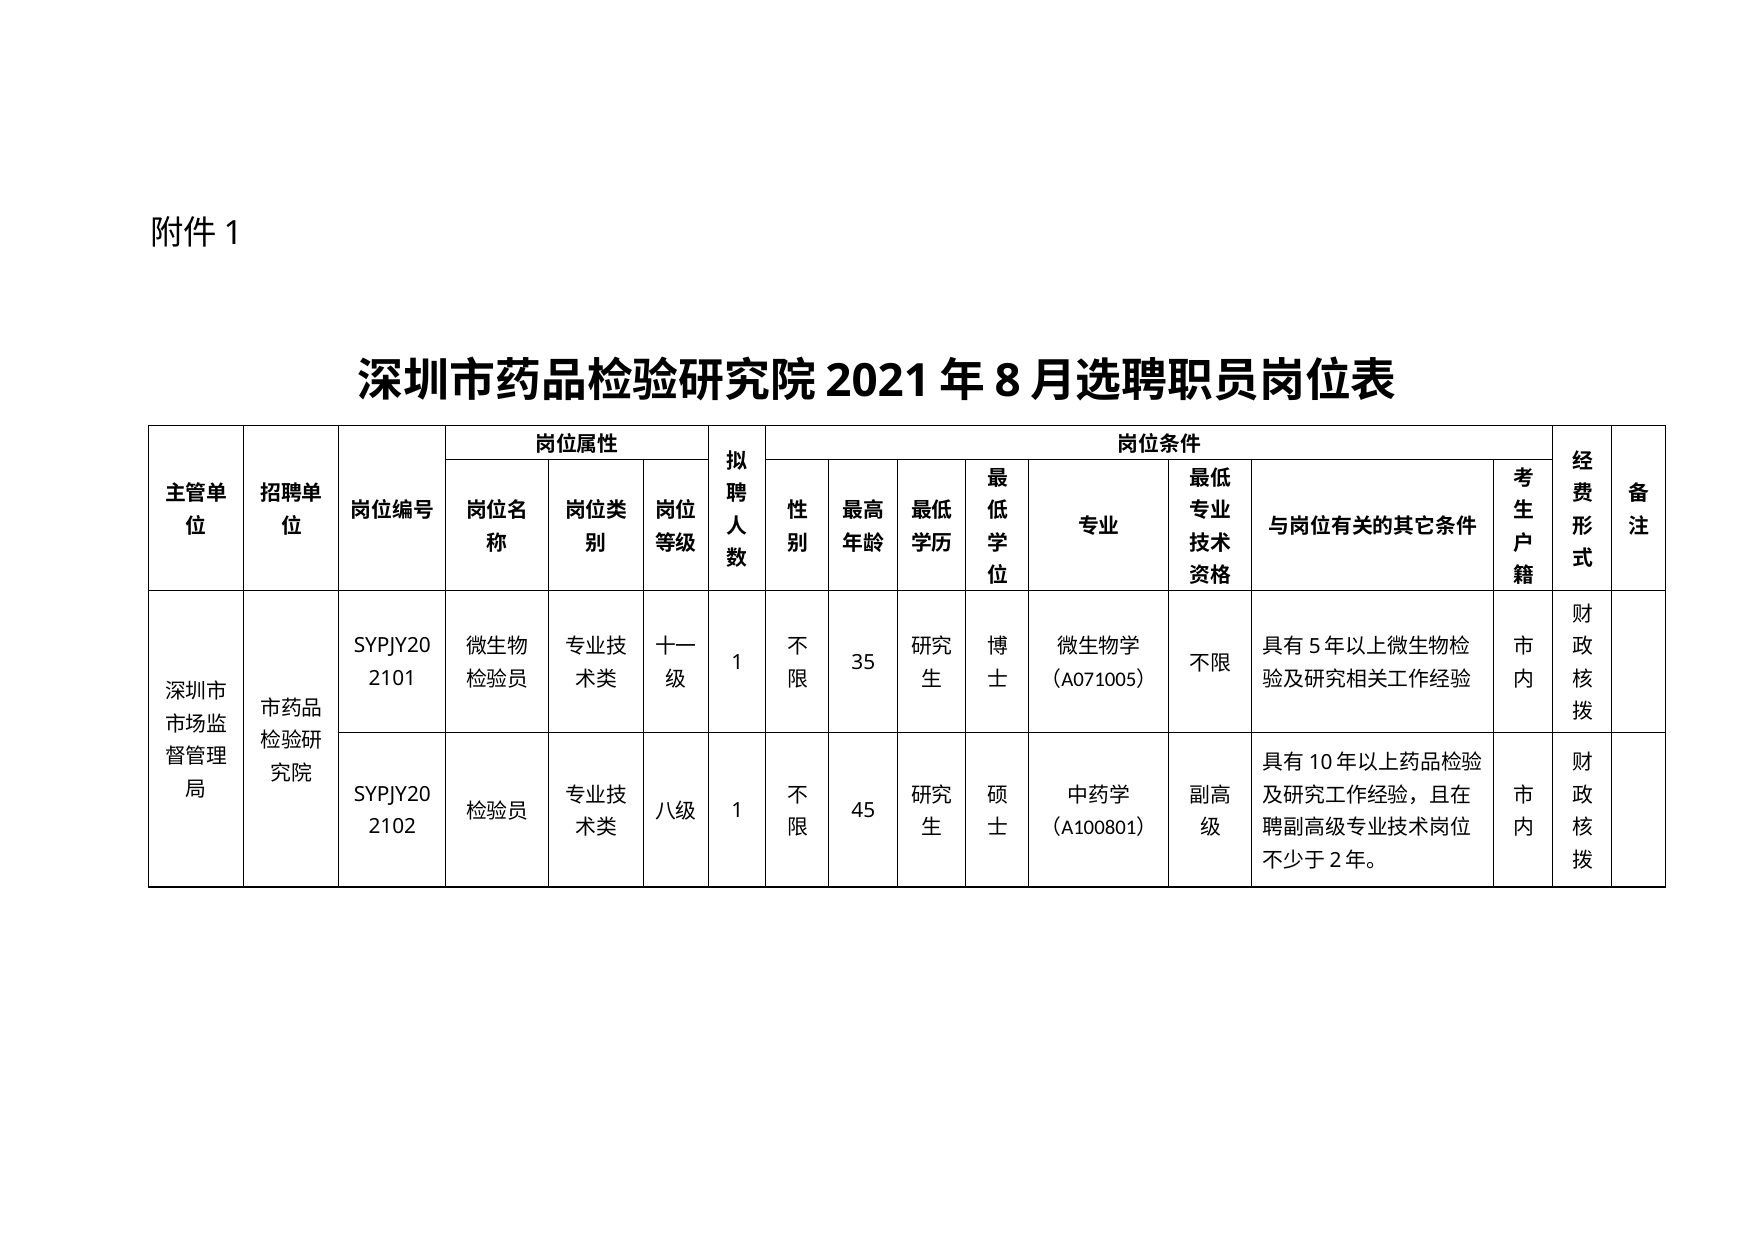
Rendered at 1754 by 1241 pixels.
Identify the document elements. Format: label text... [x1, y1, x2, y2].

table_cell 市内 [1494, 733, 1552, 886]
table_cell 与岗位有关的其它条件 [1252, 460, 1493, 590]
table_cell 不限 [1169, 591, 1251, 732]
table_cell 检验员 [446, 733, 548, 886]
table_cell 专业技术类 [549, 733, 643, 886]
table_header 主管单位 [149, 426, 243, 590]
table_cell 十一级 [644, 591, 708, 732]
table_cell 微生物学（A071005） [1029, 591, 1168, 732]
table_cell 最低学位 [966, 460, 1028, 590]
text 深圳市药品检验研究院2021年8月选聘职员岗位表 [150, 328, 1604, 425]
table_header 备注 [1612, 426, 1665, 590]
table_cell 财政核拨 [1553, 591, 1611, 732]
table_cell 深圳市市场监督管理局 [149, 591, 243, 886]
table_cell 性别 [766, 460, 828, 590]
table_cell 最高年龄 [829, 460, 897, 590]
table_cell 研究生 [898, 733, 965, 886]
table_cell 微生物检验员 [446, 591, 548, 732]
table_cell 具有5年以上微生物检验及研究相关工作经验 [1252, 591, 1493, 732]
table_cell 中药学 （A100801） [1029, 733, 1168, 886]
table_cell 博士 [966, 591, 1028, 732]
table_cell 最低专业技术资格 [1169, 460, 1251, 590]
table_cell [1612, 733, 1665, 886]
table_cell 市内 [1494, 591, 1552, 732]
table_cell 副高级 [1169, 733, 1251, 886]
table_cell 35 [829, 591, 897, 732]
table_cell 45 [829, 733, 897, 886]
table_cell 岗位等级 [644, 460, 708, 590]
table_cell [1612, 591, 1665, 732]
table_cell SYPJY202101 [339, 591, 445, 732]
table_cell 岗位类别 [549, 460, 643, 590]
table_cell 最低学历 [898, 460, 965, 590]
table_header 岗位属性 [446, 426, 708, 459]
table_header 经费形式 [1553, 426, 1611, 590]
table_cell 1 [709, 733, 765, 886]
table_cell SYPJY202102 [339, 733, 445, 886]
table_header 招聘单位 [244, 426, 338, 590]
table_cell 研究生 [898, 591, 965, 732]
table_cell 具有10年以上药品检验及研究工作经验，且在聘副高级专业技术岗位不少于2年。 [1252, 733, 1493, 886]
table_cell 不限 [766, 733, 828, 886]
table_cell 财政核拨 [1553, 733, 1611, 886]
text 附件1 [150, 198, 1604, 263]
table_cell 不限 [766, 591, 828, 732]
table_cell 1 [709, 591, 765, 732]
table_cell 市药品检验研究院 [244, 591, 338, 886]
table_header 拟聘人数 [709, 426, 765, 590]
table_cell 专业技术类 [549, 591, 643, 732]
table_cell 考生户籍 [1494, 460, 1552, 590]
table_cell 岗位名称 [446, 460, 548, 590]
table_header 岗位条件 [766, 426, 1552, 459]
table_cell 专业 [1029, 460, 1168, 590]
table_header 岗位编号 [339, 426, 445, 590]
table_cell 八级 [644, 733, 708, 886]
table_cell 硕士 [966, 733, 1028, 886]
